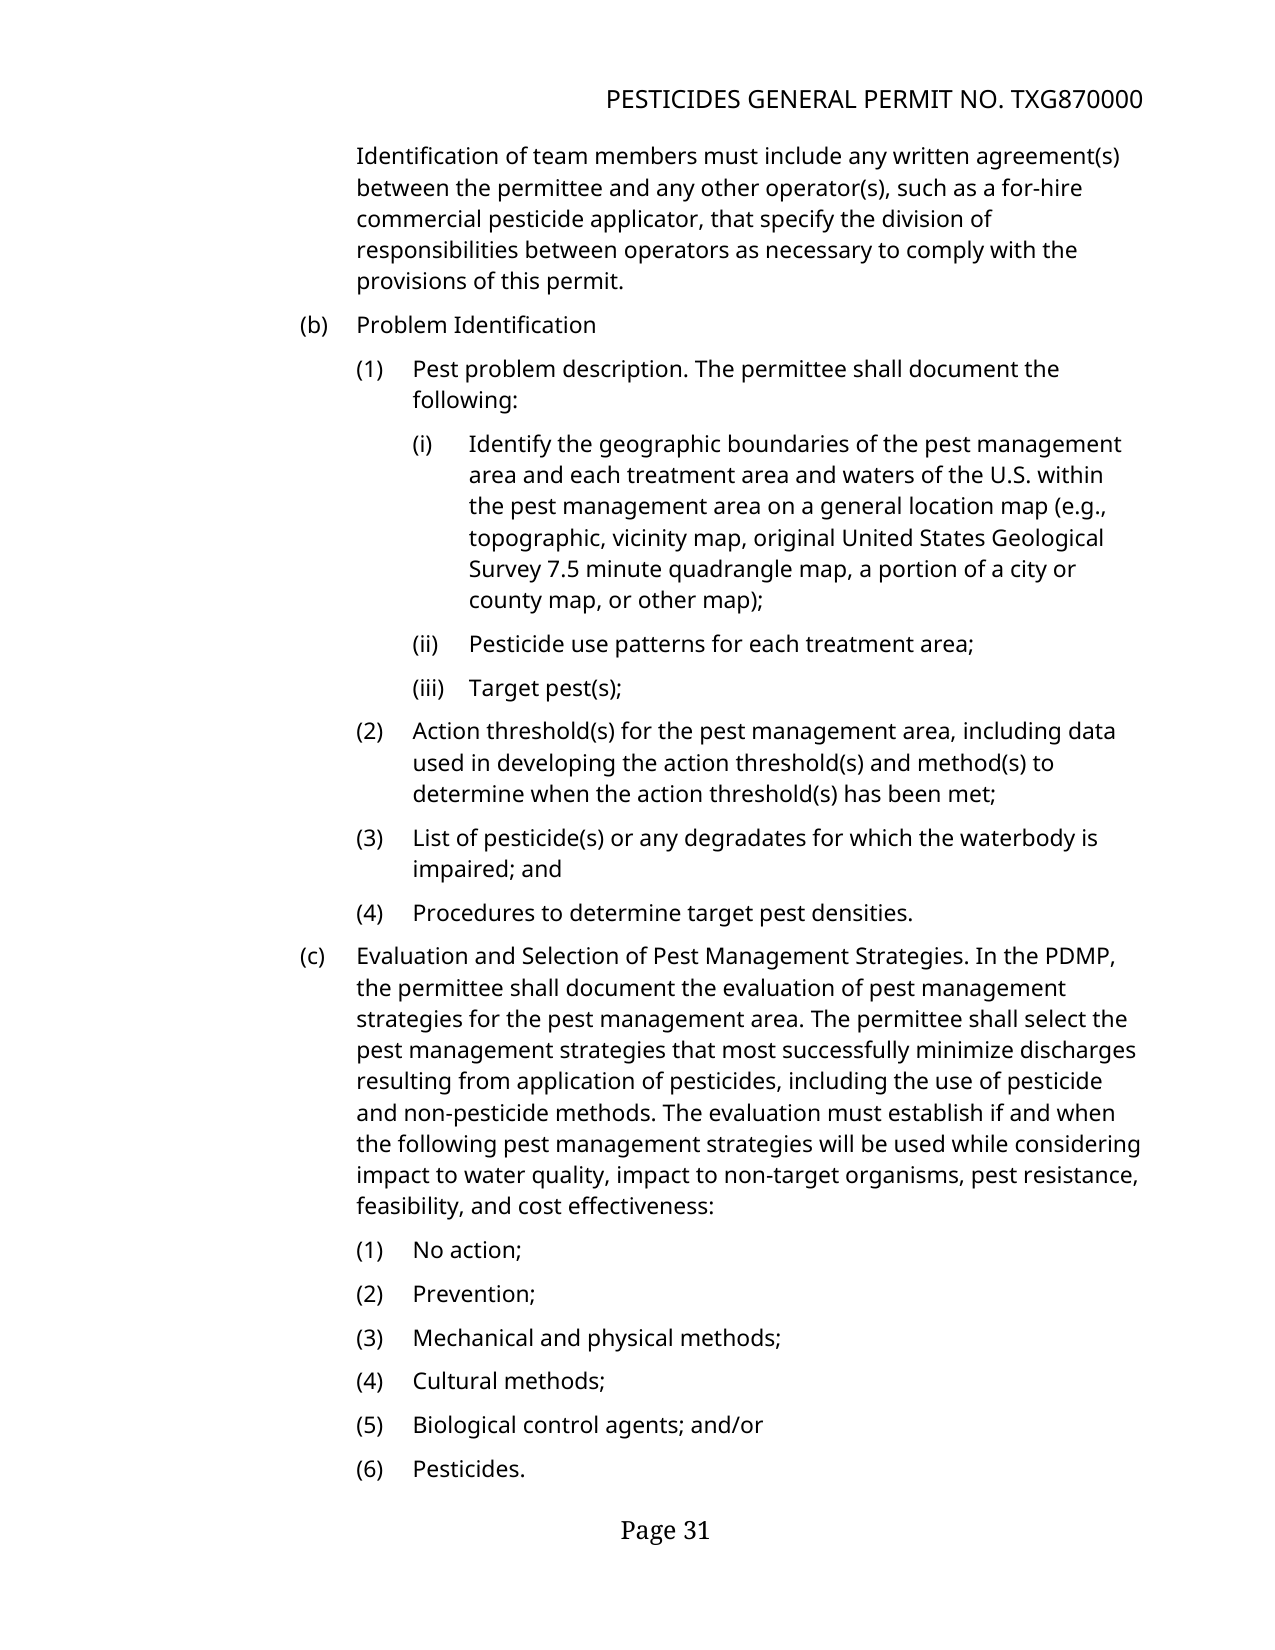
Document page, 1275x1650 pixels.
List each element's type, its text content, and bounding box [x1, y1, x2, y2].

text (ii) Pesticide use patterns for each treatment area; [412, 628, 1144, 659]
text (c) Evaluation and Selection of Pest Management Strategies. In the PDMP, the permittee shall document the evaluation of pest management strategies for the pest management area. The permittee shall select the pest management strategies that most successfully minimize discharges resulting from application of pesticides, including the use of pesticide and non-pesticide methods. The evaluation must establish if and when the following pest management strategies will be used while considering impact to water quality, impact to non-target organisms, pest resistance, feasibility, and cost effectiveness: [300, 940, 1144, 1222]
text (2) Action threshold(s) for the pest management area, including data used in developing the action threshold(s) and method(s) to determine when the action threshold(s) has been met; [356, 715, 1144, 809]
text (1) Pest problem description. The permittee shall document the following: [356, 353, 1144, 415]
text Identification of team members must include any written agreement(s) between the permittee and any other operator(s), such as a for-hire commercial pesticide applicator, that specify the division of responsibilities between operators as necessary to comply with the provisions of this permit. [356, 140, 1144, 297]
text (4) Procedures to determine target pest densities. [356, 897, 1144, 928]
text (1) No action; [356, 1234, 1144, 1265]
text (i) Identify the geographic boundaries of the pest management area and each treatment area and waters of the U.S. within the pest management area on a general location map (e.g., topographic, vicinity map, original United States Geological Survey 7.5 minute quadrangle map, a portion of a city or county map, or other map); [412, 428, 1144, 615]
text (iii) Target pest(s); [412, 672, 1144, 703]
text (3) Mechanical and physical methods; [356, 1322, 1144, 1353]
text (b) Problem Identification [300, 309, 1144, 340]
text (5) Biological control agents; and/or [356, 1409, 1144, 1440]
text (6) Pesticides. [356, 1453, 1144, 1484]
text (3) List of pesticide(s) or any degradates for which the waterbody is impaired; and [356, 822, 1144, 884]
text (4) Cultural methods; [356, 1365, 1144, 1397]
text (2) Prevention; [356, 1278, 1144, 1309]
